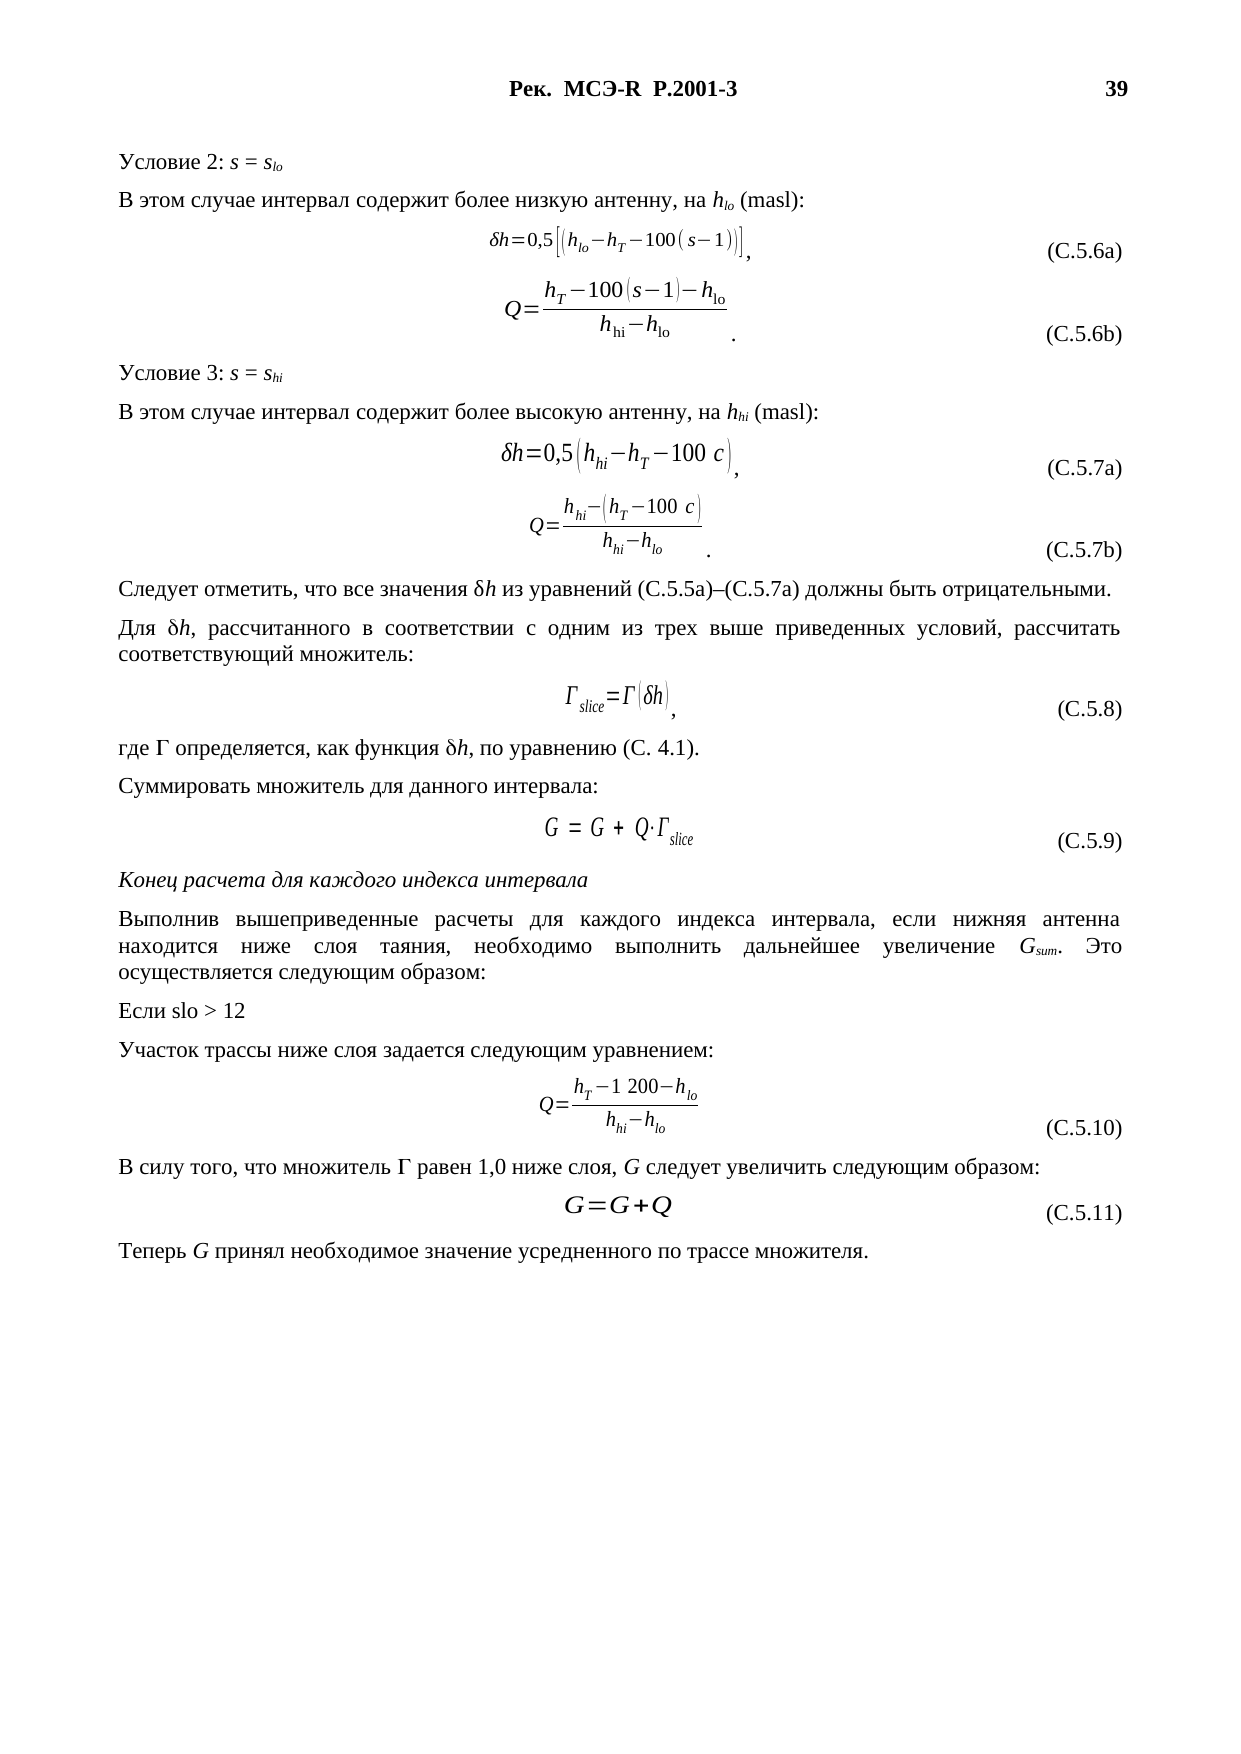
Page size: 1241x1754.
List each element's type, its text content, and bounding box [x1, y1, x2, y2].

text Выполнив вышеприведенные расчеты для каждого индекса интервала, если нижняя антенна находится ниже слоя таяния, необходимо выполнить дальнейшее увеличение Gsum. Это осуществляется следующим образом: [118, 905, 1122, 984]
text Конец расчета для каждого индекса интервала [118, 866, 1122, 893]
text , (C.5.8) [118, 679, 1122, 721]
text , (C.5.7a) [118, 437, 1122, 481]
text где определяется, как функция h, по уравнению (C. 4.1). [118, 734, 1122, 760]
text Условие 2: s = slo [118, 148, 1122, 174]
text , (C.5.6a) [118, 225, 1122, 263]
text Для h, рассчитанного в соответствии с одним из трех выше приведенных условий, рассчитать соответствующий множитель: [118, 613, 1122, 666]
text Если slo > 12 [118, 997, 1122, 1023]
text (C.5.10) [118, 1074, 1122, 1141]
text (C.5.11) [118, 1192, 1122, 1225]
text . (C.5.6b) [118, 276, 1122, 346]
text В этом случае интервал содержит более низкую антенну, на hlo (masl): [118, 187, 1122, 213]
text (C.5.9) [118, 811, 1122, 854]
text В этом случае интервал содержит более высокую антенну, на hhi (masl): [118, 398, 1122, 424]
text Теперь G принял необходимое значение усредненного по трассе множителя. [118, 1237, 1122, 1264]
text Условие 3: s = shi [118, 359, 1122, 385]
text . (C.5.7b) [118, 493, 1122, 562]
text В силу того, что множитель равен 1,0 ниже слоя, G следует увеличить следующим образом: [118, 1153, 1122, 1179]
text Следует отметить, что все значения δh из уравнений (C.5.5a)–(C.5.7a) должны быть отрицательными. [118, 575, 1122, 601]
text Суммировать множитель для данного интервала: [118, 773, 1122, 799]
text Участок трассы ниже слоя задается следующим уравнением: [118, 1036, 1122, 1062]
